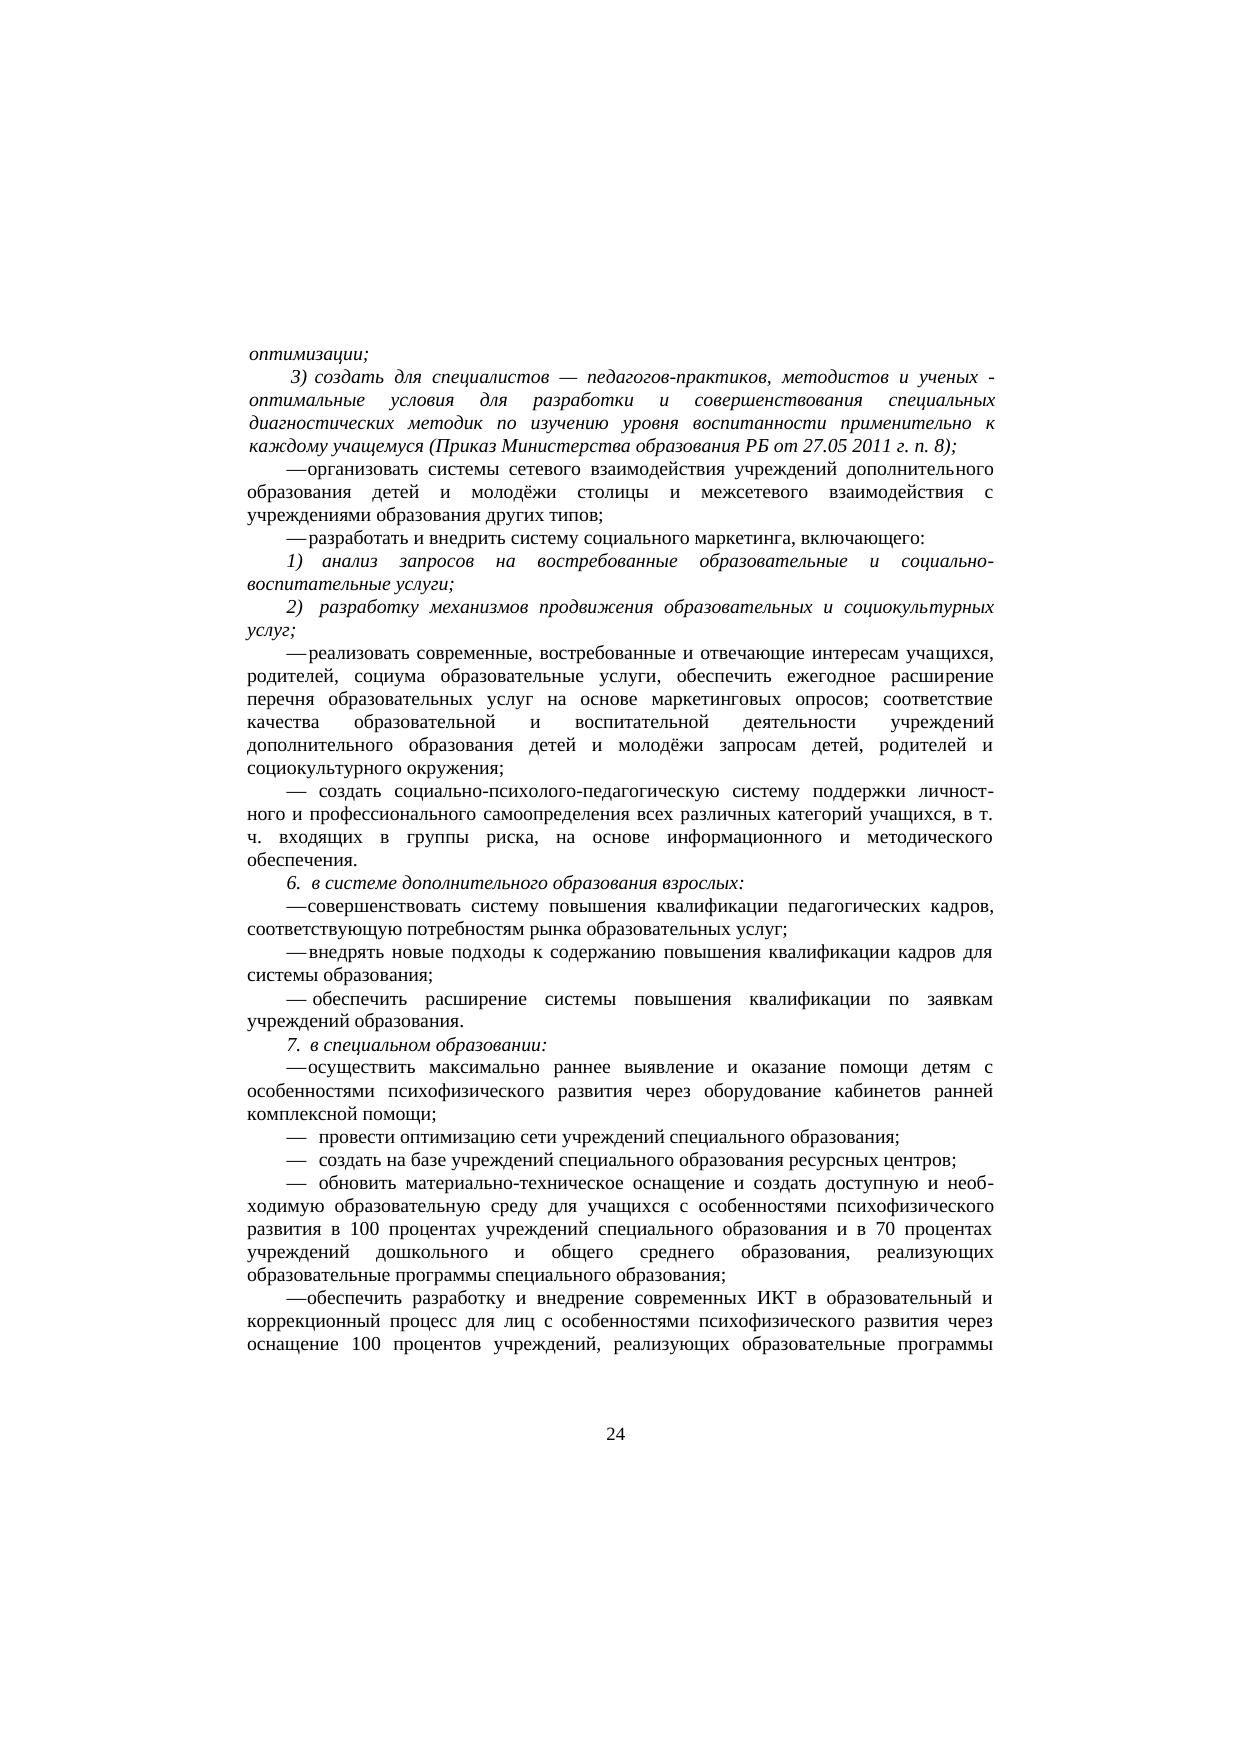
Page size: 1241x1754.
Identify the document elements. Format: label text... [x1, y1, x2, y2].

list анализ запросов на востребованные образовательные и социальновоспитательные услуги; [247, 549, 994, 595]
list в специальном образовании: [247, 1033, 998, 1056]
list создать для специалистов — педагогов-практиков, методистов и ученых - оптимальные условия для разработки и совершенствования специальных диагностических методик по изучению уровня воспитанности применительно к каждому учащемуся (Приказ Министерства образования РБ от 27.05 2011 г. п. 8); [249, 365, 996, 457]
list создать социально-психолого-педагогическую систему поддержки личностного и профессионального самоопределения всех различных категорий учащихся, в т. ч. входящих в группы риска, на основе информационного и методического обеспечения. [247, 779, 994, 871]
list обновить материально-техническое оснащение и создать доступную и необходимую образовательную среду для учащихся с особенностями психофизического развития в 100 процентах учреждений специального образования и в 70 процентах учреждений дошкольного и общего среднего образования, реализующих образовательные программы специального образования; [247, 1171, 994, 1286]
list внедрять новые подходы к содержанию повышения квалификации кадров для системы образования; [247, 941, 994, 987]
list организовать системы сетевого взаимодействия учреждений дополнительного образования детей и молодёжи столицы и межсетевого взаимодействия с учреждениями образования других типов; [247, 457, 994, 526]
list разработать и внедрить систему социального маркетинга, включающего: [247, 526, 998, 549]
list совершенствовать систему повышения квалификации педагогических кадров, соответствующую потребностям рынка образовательных услуг; [247, 894, 994, 941]
list создать на базе учреждений специального образования ресурсных центров; [247, 1148, 998, 1171]
list провести оптимизацию сети учреждений специального образования; [247, 1125, 998, 1148]
list обеспечить расширение системы повышения квалификации по заявкам учреждений образования. [247, 987, 994, 1033]
list в системе дополнительного образования взрослых: [247, 871, 998, 894]
list разработку механизмов продвижения образовательных и социокультурных услуг; [247, 595, 994, 641]
list осуществить максимально раннее выявление и оказание помощи детям с особенностями психофизического развития через оборудование кабинетов ранней комплексной помощи; [247, 1056, 994, 1125]
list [249, 342, 996, 365]
list реализовать современные, востребованные и отвечающие интересам учащихся, родителей, социума образовательные услуги, обеспечить ежегодное расширение перечня образовательных услуг на основе маркетинговых опросов; соответствие качества образовательной и воспитательной деятельности учреждений дополнительного образования детей и молодёжи запросам детей, родителей и социокультурного окружения; [247, 641, 994, 779]
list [247, 1286, 994, 1355]
